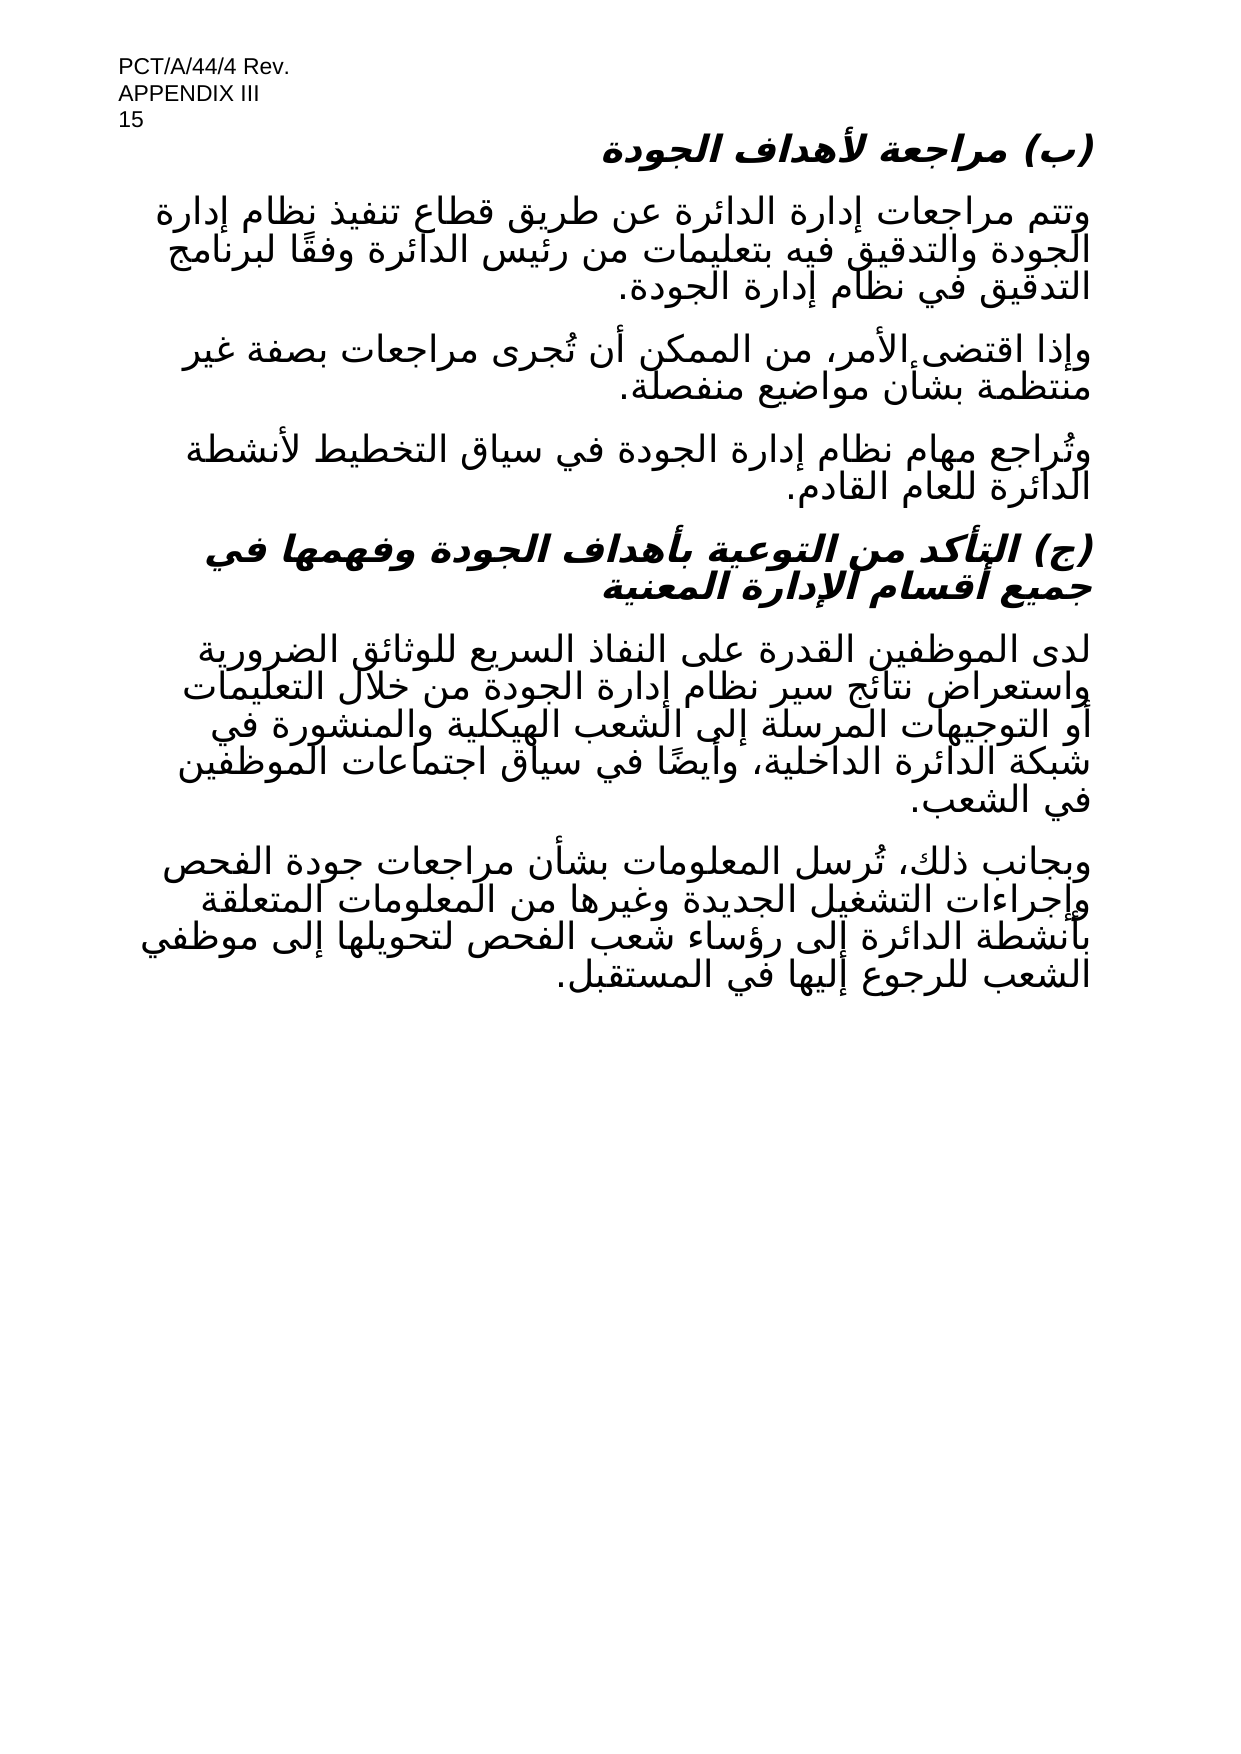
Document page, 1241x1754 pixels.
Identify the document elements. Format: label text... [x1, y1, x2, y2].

text لدى الموظفين القدرة على النفاذ السريع للوثائق الضرورية واستعراض نتائج سير نظام إدارة الجودة من خلال التعليمات أو التوجيهات المرسلة إلى الشعب الهيكلية والمنشورة في شبكة الدائرة الداخلية، وأيضًا في سياق اجتماعات الموظفين في الشعب. [118, 632, 1092, 820]
text وإذا اقتضى الأمر، من الممكن أن تُجرى مراجعات بصفة غير منتظمة بشأن مواضيع منفصلة. [118, 332, 1092, 407]
text وتتم مراجعات إدارة الدائرة عن طريق قطاع تنفيذ نظام إدارة الجودة والتدقيق فيه بتعليمات من رئيس الدائرة وفقًا لبرنامج التدقيق في نظام إدارة الجودة. [118, 195, 1092, 307]
text وبجانب ذلك، تُرسل المعلومات بشأن مراجعات جودة الفحص وإجراءات التشغيل الجديدة وغيرها من المعلومات المتعلقة بأنشطة الدائرة إلى رؤساء شعب الفحص لتحويلها إلى موظفي الشعب للرجوع إليها في المستقبل. [118, 845, 1092, 995]
text (ب) مراجعة لأهداف الجودة [118, 132, 1092, 170]
text (ج) التأكد من التوعية بأهداف الجودة وفهمها في جميع أقسام الإدارة المعنية [118, 532, 1092, 607]
text وتُراجع مهام نظام إدارة الجودة في سياق التخطيط لأنشطة الدائرة للعام القادم. [118, 432, 1092, 507]
